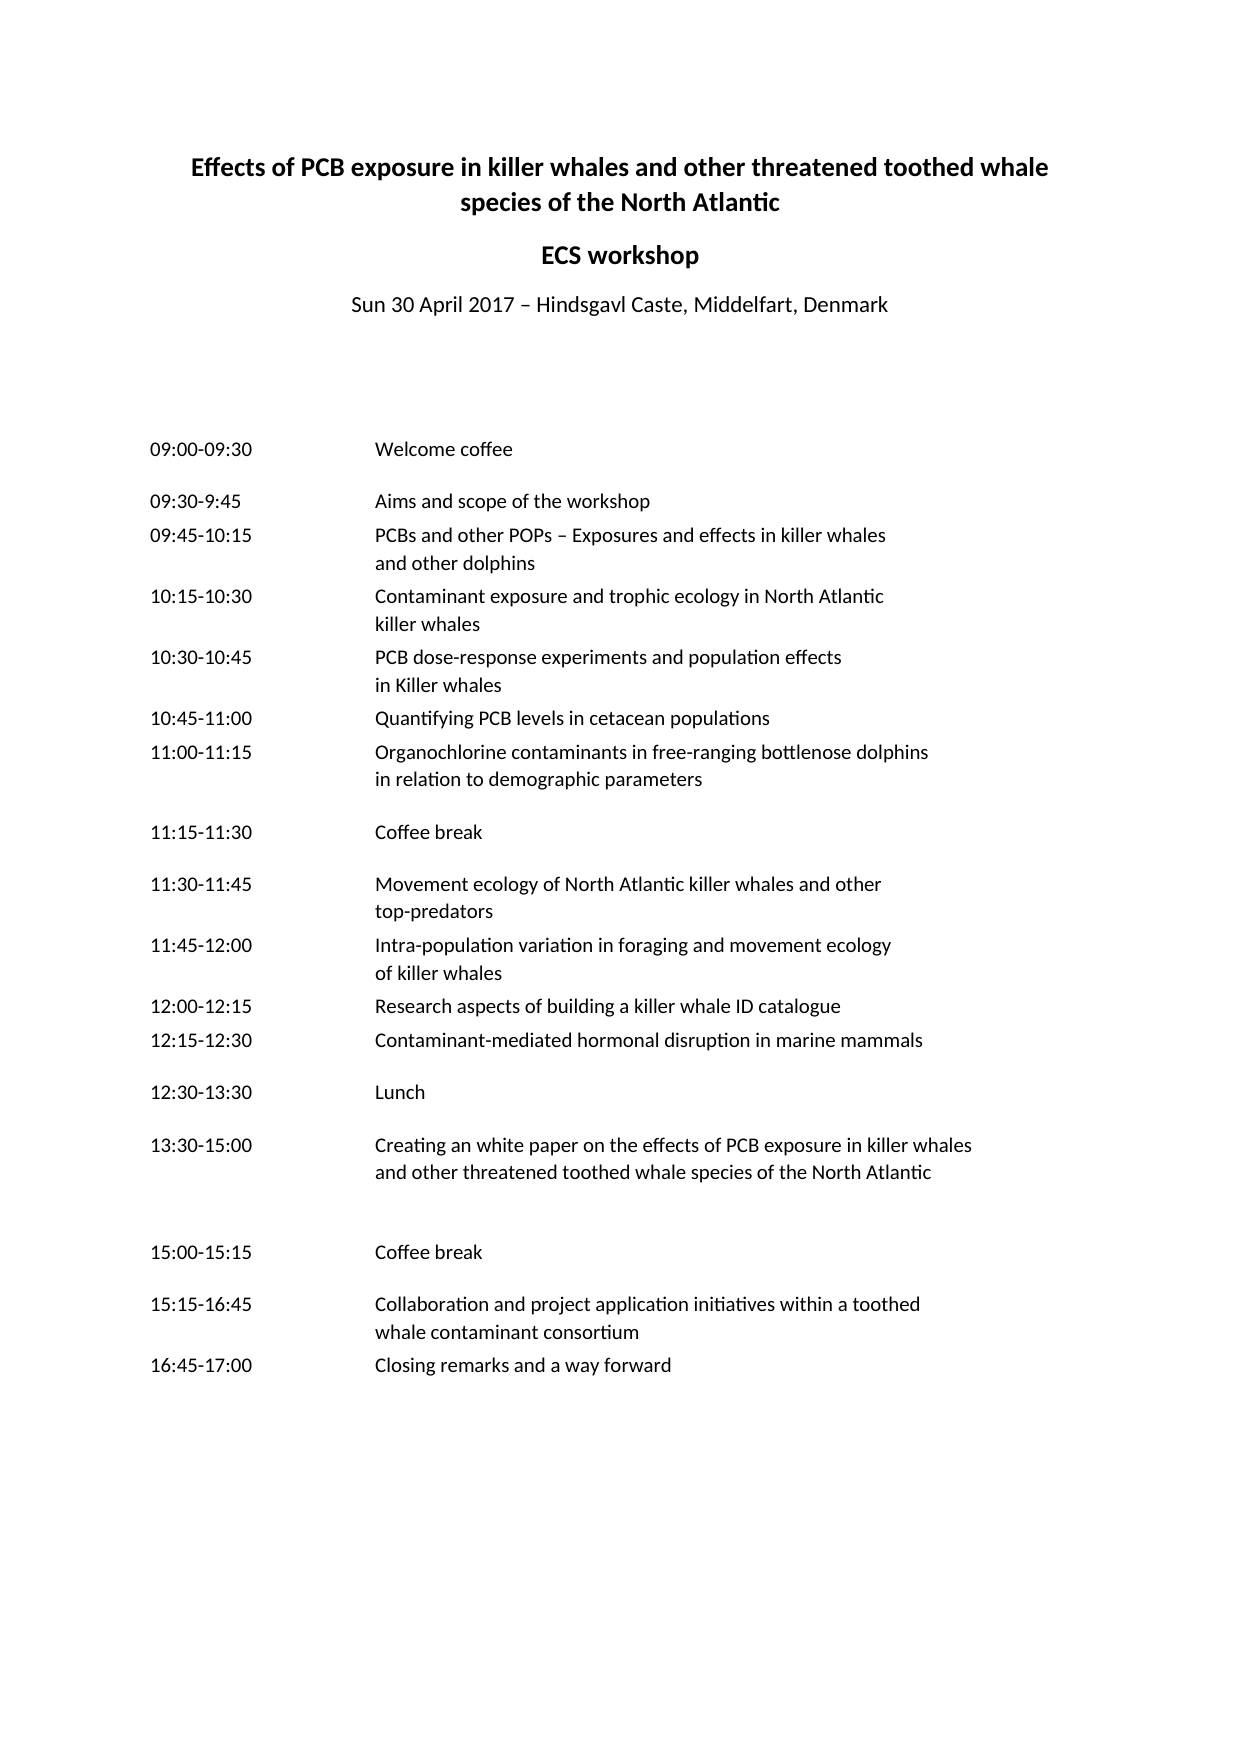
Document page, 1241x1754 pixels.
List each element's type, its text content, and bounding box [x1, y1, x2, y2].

text Effects of PCB exposure in killer whales and other threatened toothed whale species of the North Atlantic [150, 150, 1090, 219]
text 15:15-16:45 Collaboration and project application initiatives within a toothed whale contaminant consortium [150, 1291, 1090, 1344]
text 15:00-15:15 Coffee break [150, 1239, 1090, 1264]
text 11:30-11:45 Movement ecology of North Atlantic killer whales and other top-predators [150, 871, 1090, 924]
text 12:00-12:15 Research aspects of building a killer whale ID catalogue [150, 993, 1090, 1019]
text Sun 30 April 2017 – Hindsgavl Caste, Middelfart, Denmark [150, 290, 1090, 318]
text 11:00-11:15 Organochlorine contaminants in free-ranging bottlenose dolphins in relation to demographic parameters [150, 739, 1090, 792]
text 11:15-11:30 Coffee break [150, 819, 1090, 844]
text 09:30-9:45 Aims and scope of the workshop [150, 489, 1090, 514]
text 12:30-13:30 Lunch [150, 1079, 1090, 1105]
text 13:30-15:00 Creating an white paper on the effects of PCB exposure in killer whales and other threatened toothed whale species of the North Atlantic [150, 1132, 1090, 1212]
text 10:30-10:45 PCB dose-response experiments and population effects in Killer whales [150, 644, 1090, 697]
text 09:00-09:30 Welcome coffee [150, 436, 1090, 462]
text 10:15-10:30 Contaminant exposure and trophic ecology in North Atlantic killer whales [150, 583, 1090, 636]
text 12:15-12:30 Contaminant-mediated hormonal disruption in marine mammals [150, 1027, 1090, 1052]
text 10:45-11:00 Quantifying PCB levels in cetacean populations [150, 706, 1090, 731]
text 09:45-10:15 PCBs and other POPs – Exposures and effects in killer whales and other dolphins [150, 522, 1090, 575]
text 11:45-12:00 Intra-population variation in foraging and movement ecology of killer whales [150, 932, 1090, 985]
text ECS workshop [150, 238, 1090, 271]
text 16:45-17:00 Closing remarks and a way forward [150, 1352, 1090, 1378]
